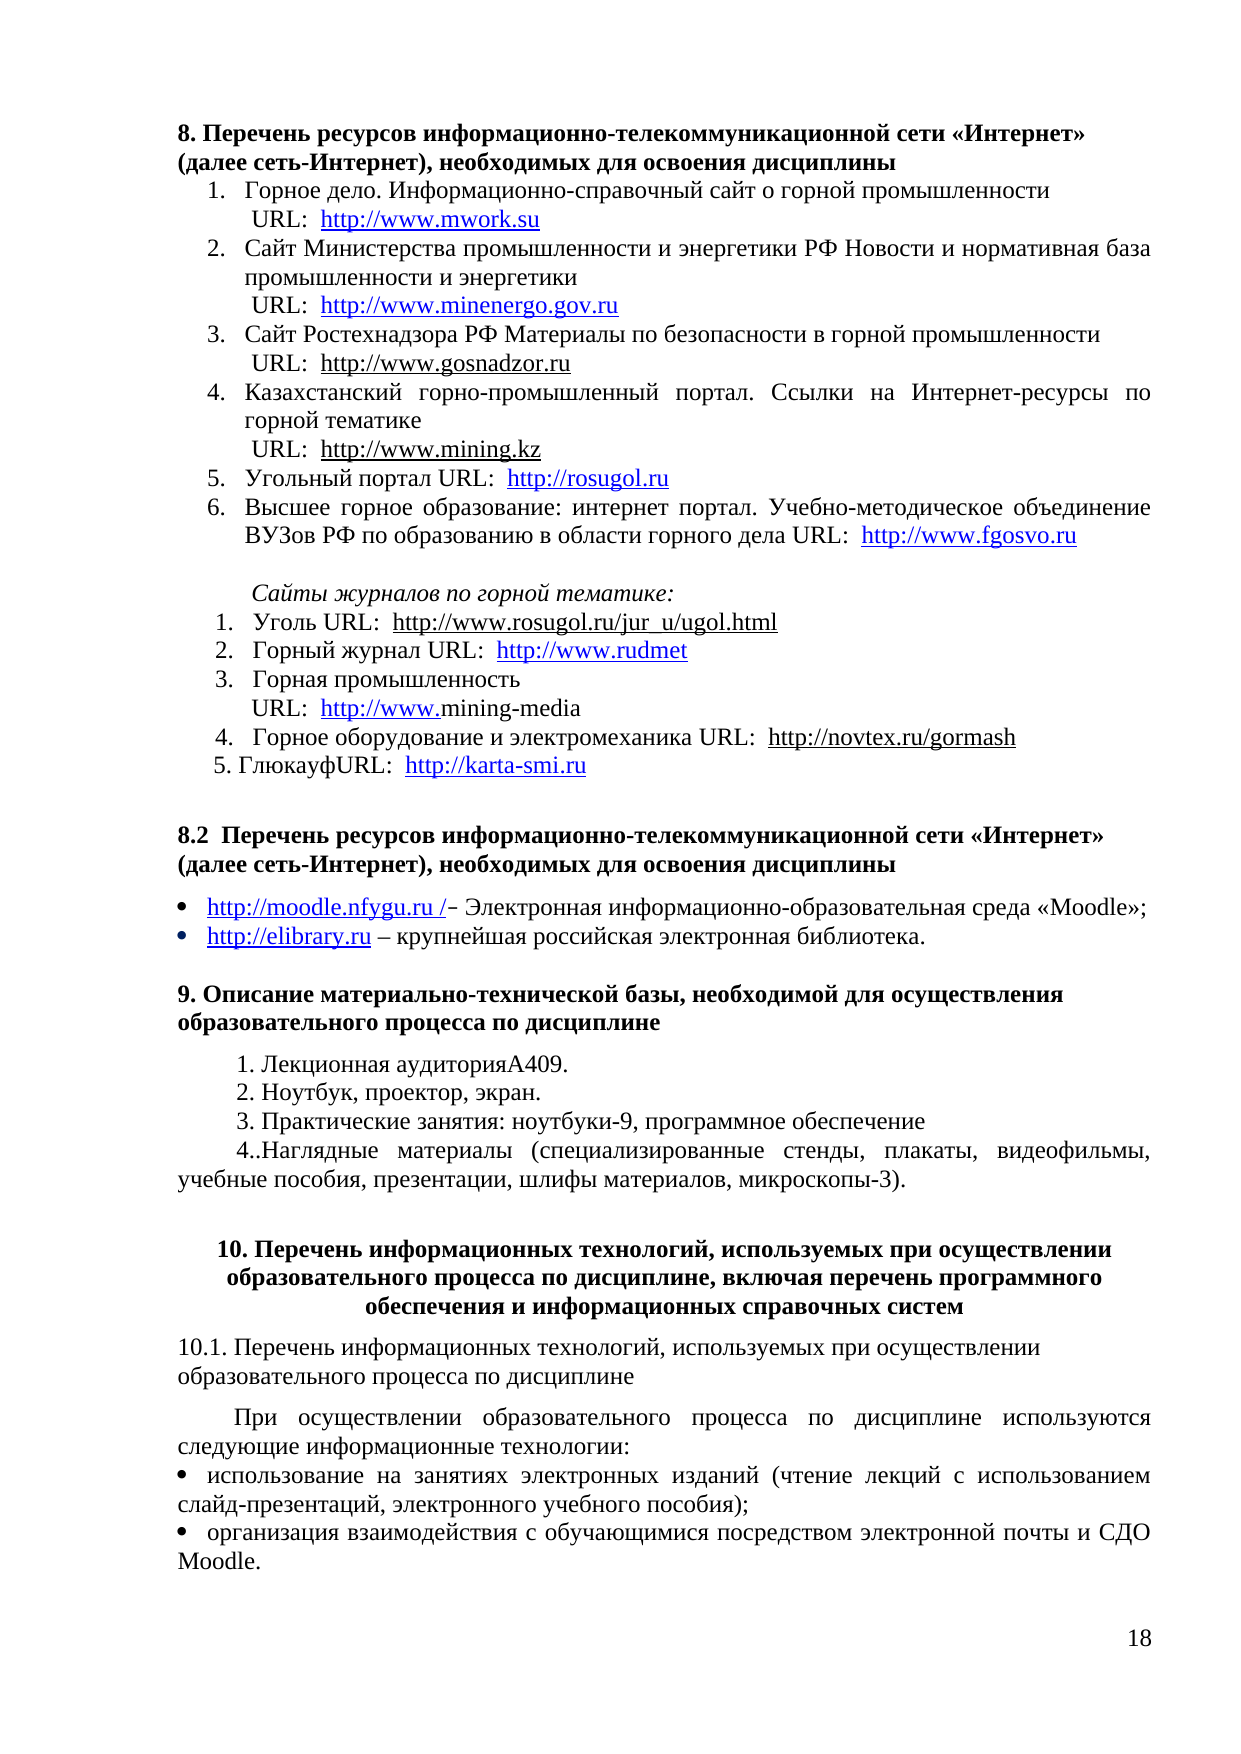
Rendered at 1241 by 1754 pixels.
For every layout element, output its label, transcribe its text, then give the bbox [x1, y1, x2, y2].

text 10.1. Перечень информационных технологий, используемых при осуществлении образовательного процесса по дисциплине [177, 1332, 1152, 1390]
text URL: http://www.mining.kz [215, 434, 1152, 463]
text URL: http://www.mwork.su [215, 204, 1152, 233]
text 8. Перечень ресурсов информационно-телекоммуникационной сети «Интернет» (далее сеть-Интернет), необходимых для освоения дисциплины [177, 118, 1152, 176]
list Горное дело. Информационно-справочный сайт о горной промышленности [207, 176, 1152, 204]
list Горная промышленность [215, 664, 1152, 693]
text 2. Ноутбук, проектор, экран. [177, 1077, 1152, 1106]
list Горный журнал URL: http://www.rudmet [215, 636, 1152, 664]
text 3. Практические занятия: ноутбуки-9, программное обеспечение [177, 1106, 1152, 1135]
list использование на занятиях электронных изданий (чтение лекций с использованием слайд-презентаций, электронного учебного пособия); [177, 1460, 1152, 1517]
list Сайт Ростехнадзора РФ Материалы по безопасности в горной промышленности [207, 319, 1152, 348]
list http://moodle.nfygu.ru /– Электронная информационно-образовательная среда «Moodle»; [177, 891, 1152, 921]
text 8.2 Перечень ресурсов информационно-телекоммуникационной сети «Интернет» (далее сеть-Интернет), необходимых для освоения дисциплины [177, 821, 1152, 878]
list http://elibrary.ru – крупнейшая российская электронная библиотека. [177, 921, 1152, 950]
list Казахстанский горно-промышленный портал. Ссылки на Интернет-ресурсы по горной тематике [207, 377, 1152, 434]
text 9. Описание материально-технической базы, необходимой для осуществления образовательного процесса по дисциплине [177, 979, 1152, 1036]
list Высшее горное образование: интернет портал. Учебно-методическое объединение ВУЗов РФ по образованию в области горного дела URL: http://www.fgosvo.ru [207, 492, 1152, 549]
list Сайт Министерства промышленности и энергетики РФ Новости и нормативная база промышленности и энергетики [207, 233, 1152, 291]
text URL: http://www.gosnadzor.ru [215, 348, 1152, 377]
text 1. Лекционная аудиторияА409. [177, 1049, 1152, 1077]
list Горное оборудование и электромеханика URL: http://novtex.ru/gormash [215, 722, 1152, 751]
text Сайты журналов по горной тематике: [177, 578, 1152, 607]
list организация взаимодействия с обучающимися посредством электронной почты и СДО Moodle. [177, 1517, 1152, 1575]
text 4..Наглядные материалы (специализированные стенды, плакаты, видеофильмы, учебные пособия, презентации, шлифы материалов, микроскопы-3). [177, 1135, 1152, 1192]
text URL: http://www.mining-media [215, 693, 1152, 722]
text При осуществлении образовательного процесса по дисциплине используются следующие информационные технологии: [177, 1402, 1152, 1460]
text URL: http://www.minenergo.gov.ru [215, 291, 1152, 319]
text 10. Перечень информационных технологий, используемых при осуществлении образовательного процесса по дисциплине, включая перечень программного обеспечения и информационных справочных систем [177, 1234, 1152, 1320]
text 5. ГлюкауфURL: http://karta-smi.ru [207, 751, 1152, 779]
list Угольный портал URL: http://rosugol.ru [207, 463, 1152, 492]
list Уголь URL: http://www.rosugol.ru/jur_u/ugol.html [215, 607, 1152, 636]
